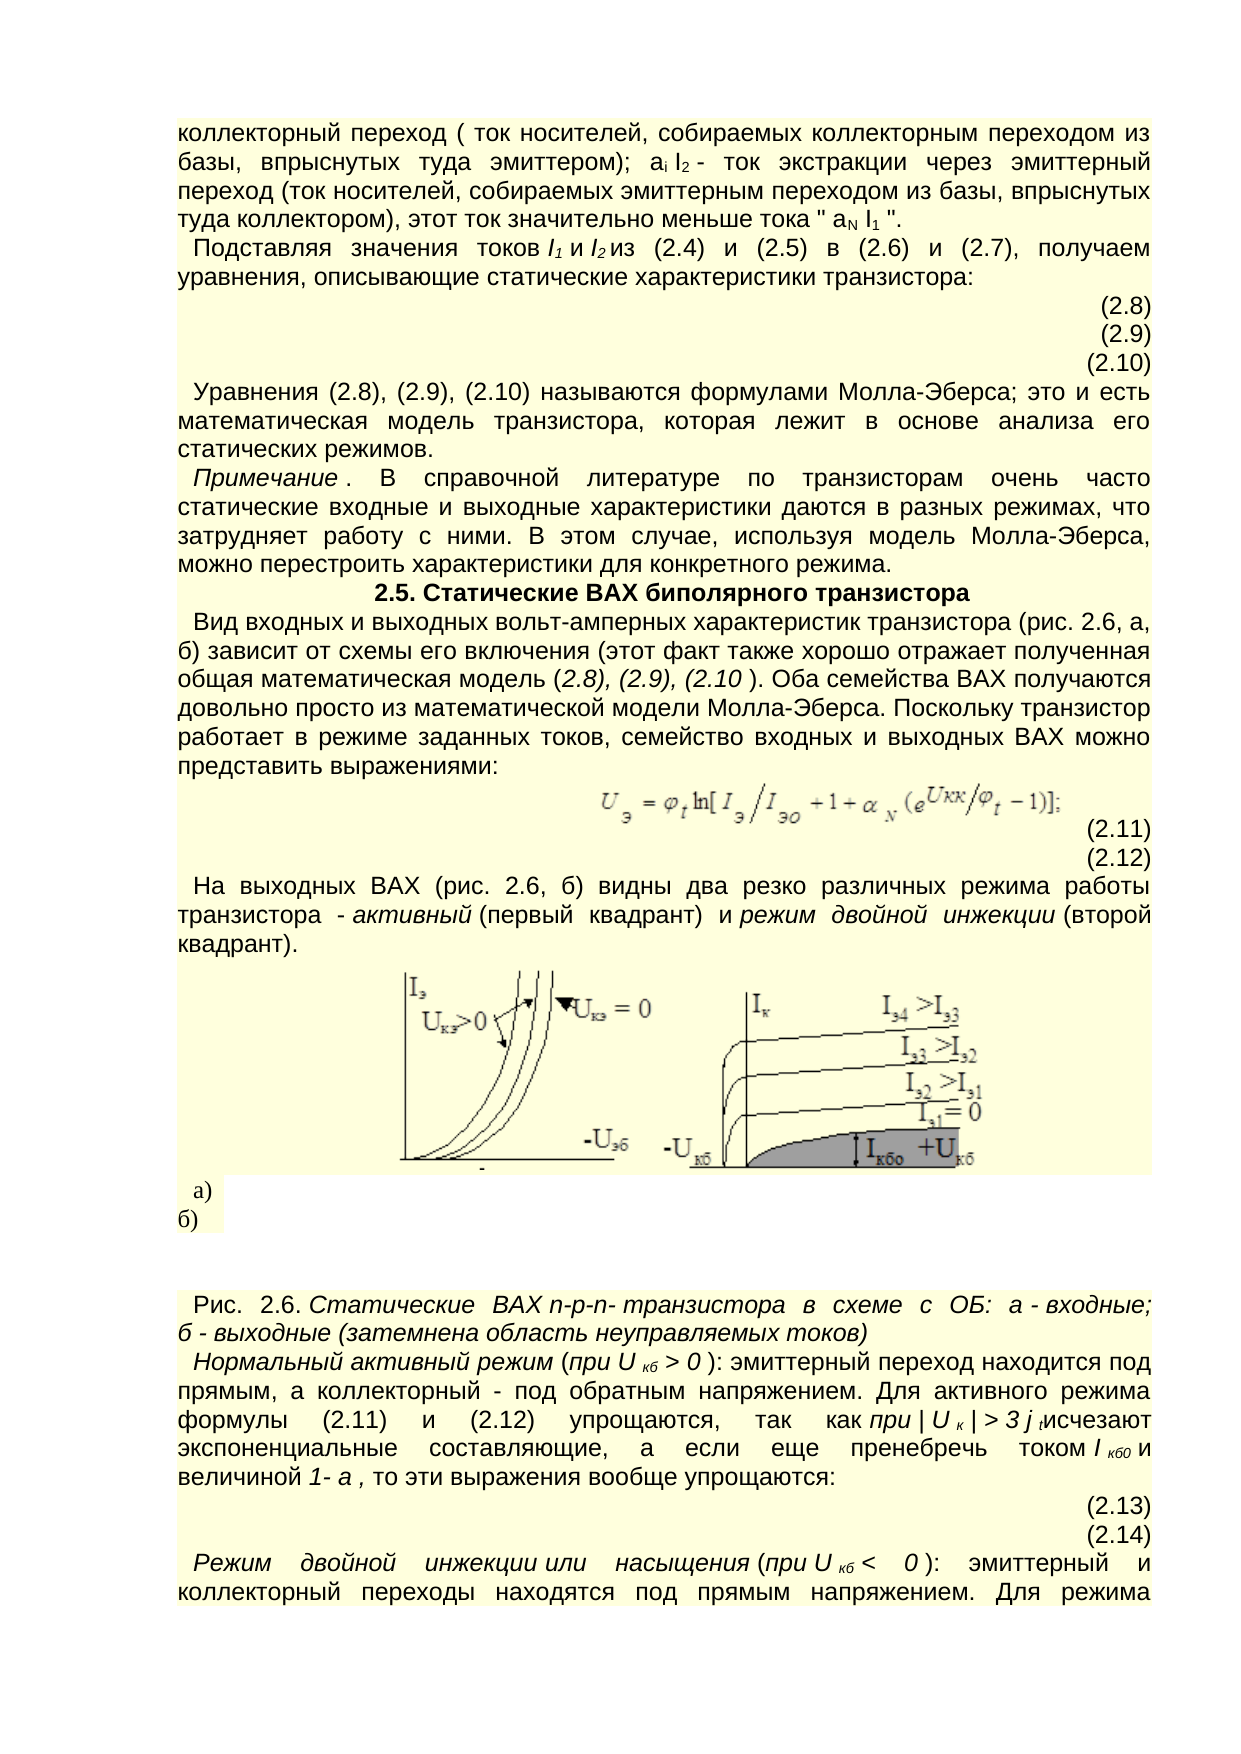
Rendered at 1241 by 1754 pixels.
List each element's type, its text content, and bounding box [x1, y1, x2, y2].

table_header [177, 1175, 224, 1233]
text На выходных ВАХ (рис. 2.6, б) видны два резко различных режима работы транзистора - активный (первый квадрант) и режим двойной инжекции (второй квадрант). [177, 871, 1152, 957]
text (2.8) [177, 291, 1152, 319]
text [177, 118, 1152, 233]
text Подставляя значения токов I1 и I2 из (2.4) и (2.5) в (2.6) и (2.7), получаем уравнения, описывающие статические характеристики транзистора: [177, 233, 1152, 291]
text Нормальный активный режим (при U кб > 0 ): эмиттерный переход находится под прямым, а коллекторный - под обратным напряжением. Для активного режима формулы (2.11) и (2.12) упрощаются, так как при | U к | > 3 j tисчезают экспоненциальные составляющие, а если еще пренебречь током I кб0 и величиной 1- a , то эти выражения вообще упрощаются: [177, 1347, 1152, 1491]
text (2.14) [177, 1520, 1152, 1548]
text Рис. 2.6. Статические ВАХ n-p-n- транзистора в схеме с ОБ: а - входные; б - выходные (затемнена область неуправляемых токов) [177, 1290, 1152, 1347]
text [177, 1548, 1152, 1606]
picture [598, 779, 1080, 838]
text (2.9) [177, 319, 1152, 348]
picture [350, 957, 657, 1170]
text Вид входных и выходных вольт-амперных характеристик транзистора (рис. 2.6, а, б) зависит от схемы его включения (этот факт также хорошо отражает полученная общая математическая модель (2.8), (2.9), (2.10 ). Оба семейства ВАХ получаются довольно просто из математической модели Молла-Эберса. Поскольку транзистор работает в режиме заданных токов, семейство входных и выходных ВАХ можно представить выражениями: [177, 607, 1152, 779]
text 2.5. Статические ВАХ биполярного транзистора [177, 578, 1152, 607]
picture [663, 984, 995, 1170]
text (2.13) [177, 1491, 1152, 1520]
text (2.10) [177, 348, 1152, 377]
text Примечание . В справочной литературе по транзисторам очень часто статические входные и выходные характеристики даются в разных режимах, что затрудняет работу с ними. В этом случае, используя модель Молла-Эберса, можно перестроить характеристики для конкретного режима. [177, 463, 1152, 578]
text (2.12) [177, 842, 1152, 871]
text Уравнения (2.8), (2.9), (2.10) называются формулами Молла-Эберса; это и есть математическая модель транзистора, которая лежит в основе анализа его статических режимов. [177, 377, 1152, 463]
